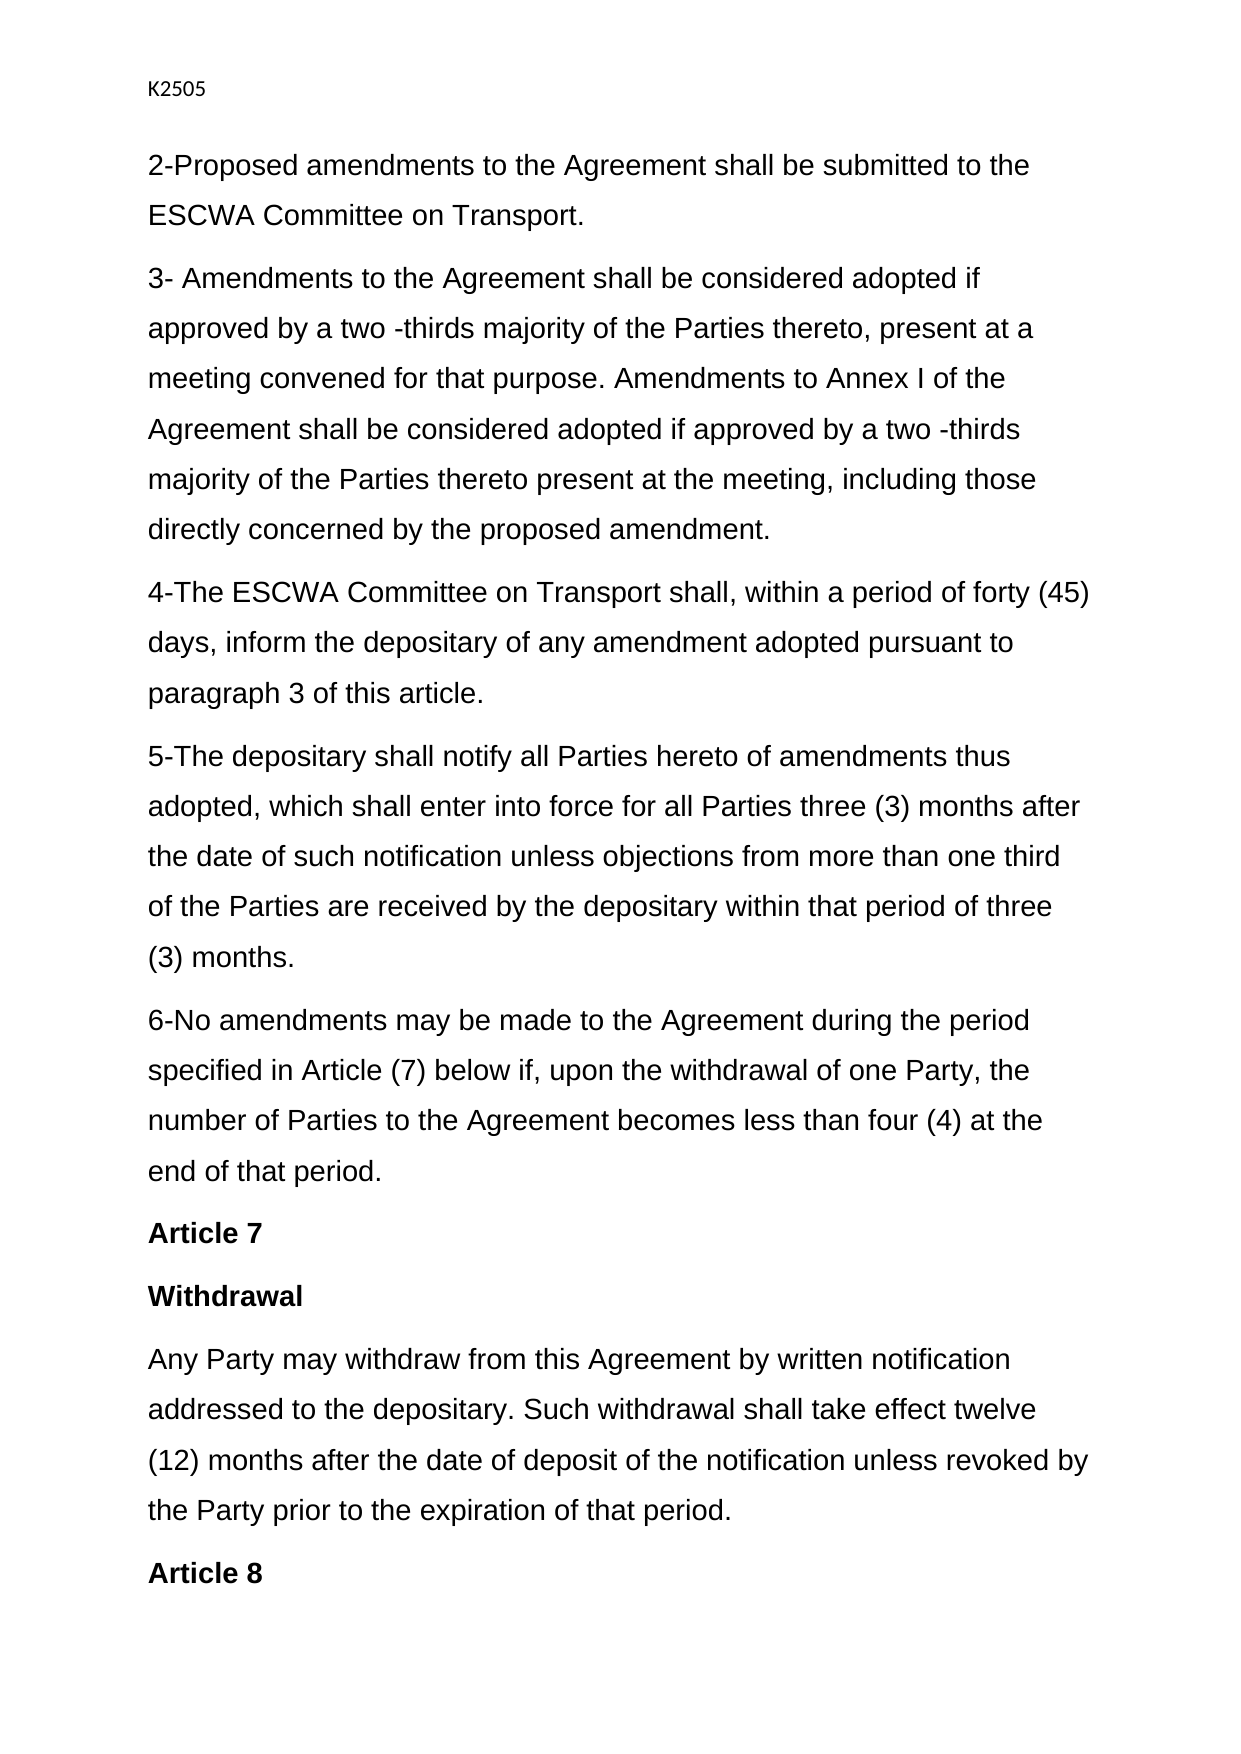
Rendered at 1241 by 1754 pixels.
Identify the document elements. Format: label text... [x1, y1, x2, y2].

text 4-The ESCWA Committee on Transport shall, within a period of forty (45) days, inform the depositary of any amendment adopted pursuant to paragraph 3 of this article. [148, 575, 1093, 709]
text 2-Proposed amendments to the Agreement shall be submitted to the ESCWA Committee on Transport. [148, 148, 1093, 231]
text Any Party may withdraw from this Agreement by written notification addressed to the depositary. Such withdrawal shall take effect twelve (12) months after the date of deposit of the notification unless revoked by the Party prior to the expiration of that period. [148, 1342, 1093, 1526]
text Withdrawal [148, 1279, 1093, 1313]
text 5-The depositary shall notify all Parties hereto of amendments thus adopted, which shall enter into force for all Parties three (3) months after the date of such notification unless objections from more than one third of the Parties are received by the depositary within that period of three (3) months. [148, 738, 1093, 973]
text 6-No amendments may be made to the Agreement during the period specified in Article (7) below if, upon the withdrawal of one Party, the number of Parties to the Agreement becomes less than four (4) at the end of that period. [148, 1003, 1093, 1187]
text Article 8 [148, 1556, 1093, 1589]
text 3- Amendments to the Agreement shall be considered adopted if approved by a two -thirds majority of the Parties thereto, present at a meeting convened for that purpose. Amendments to Annex I of the Agreement shall be considered adopted if approved by a two -thirds majority of the Parties thereto present at the meeting, including those directly concerned by the proposed amendment. [148, 261, 1093, 546]
text Article 7 [148, 1216, 1093, 1250]
